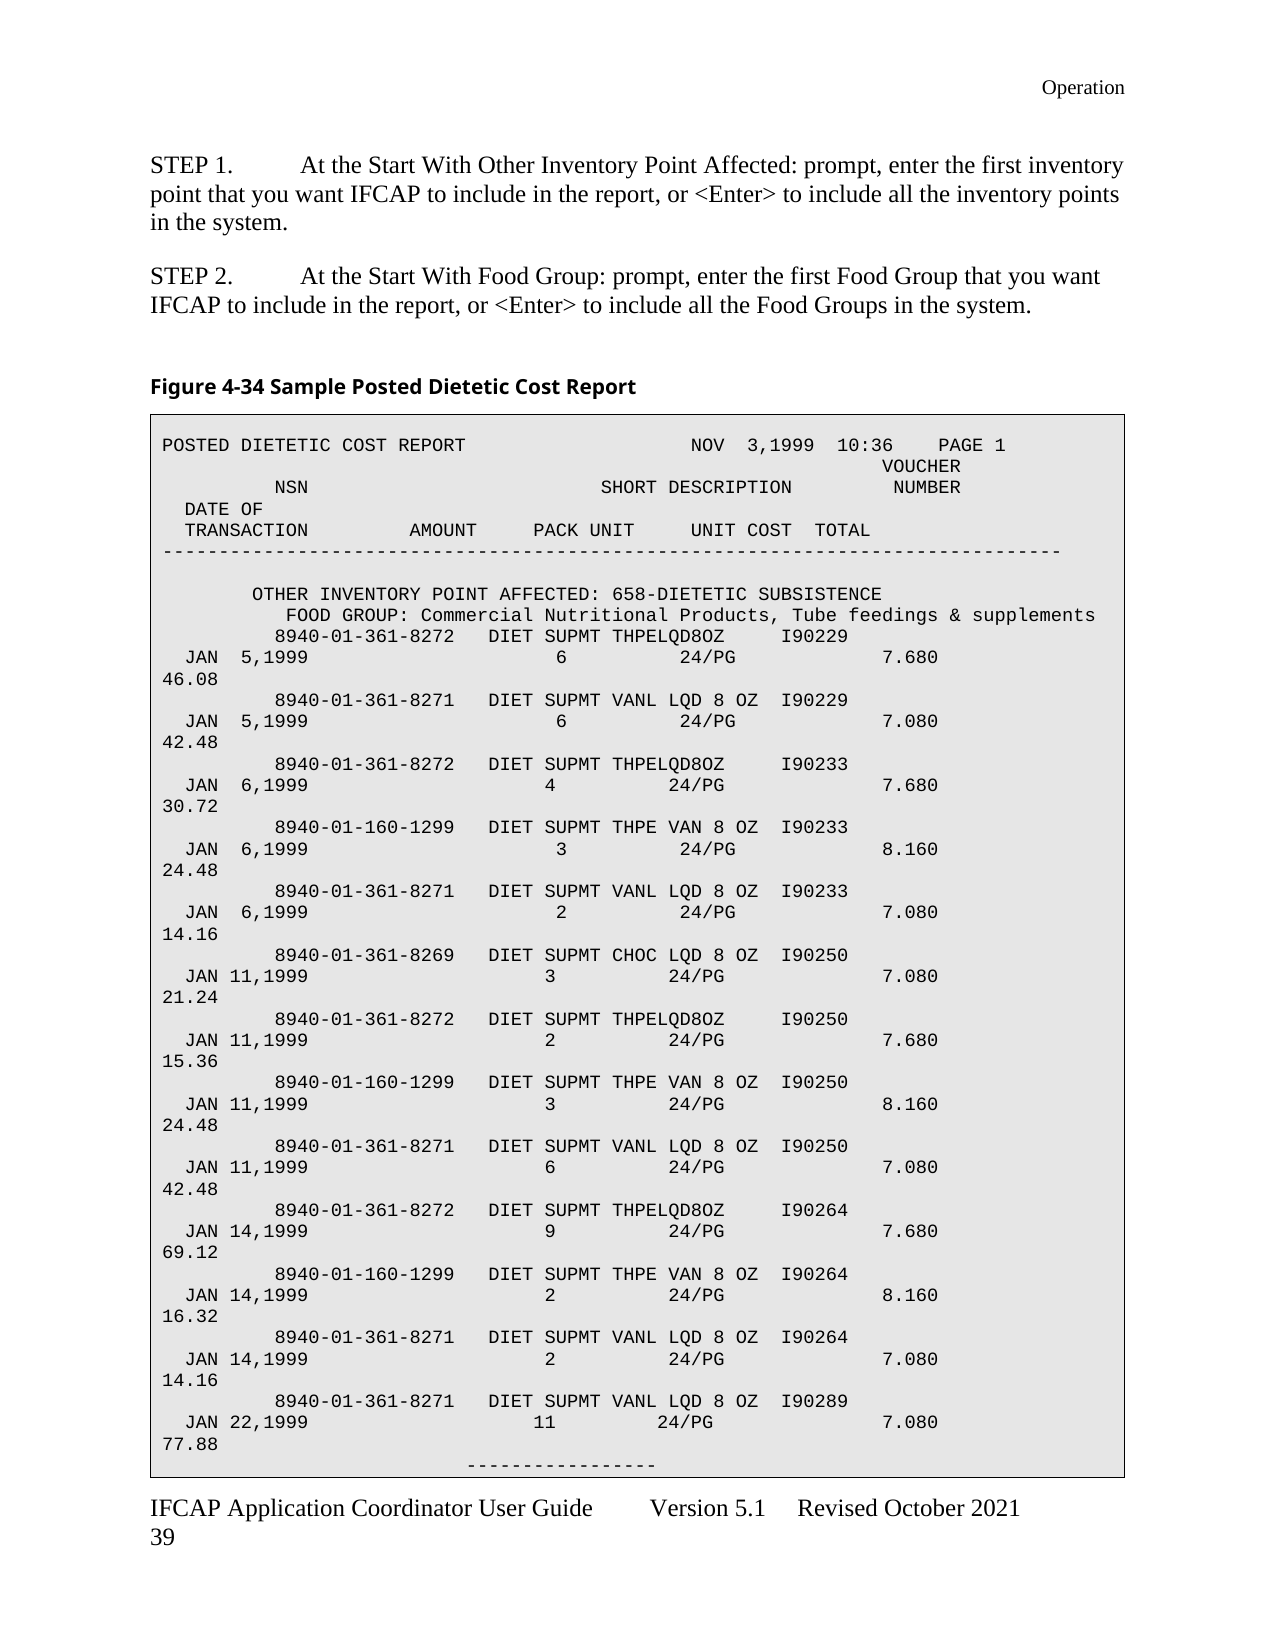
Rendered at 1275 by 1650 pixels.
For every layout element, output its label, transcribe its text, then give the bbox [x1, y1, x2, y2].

text STEP 1. At the Start With Other Inventory Point Affected: prompt, enter the first inventory point that you want IFCAP to include in the report, or <Enter> to include all the inventory points in the system. [150, 150, 1125, 236]
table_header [151, 415, 1124, 1477]
text STEP 2. At the Start With Food Group: prompt, enter the first Food Group that you want IFCAP to include in the report, or <Enter> to include all the Food Groups in the system. [150, 261, 1125, 319]
